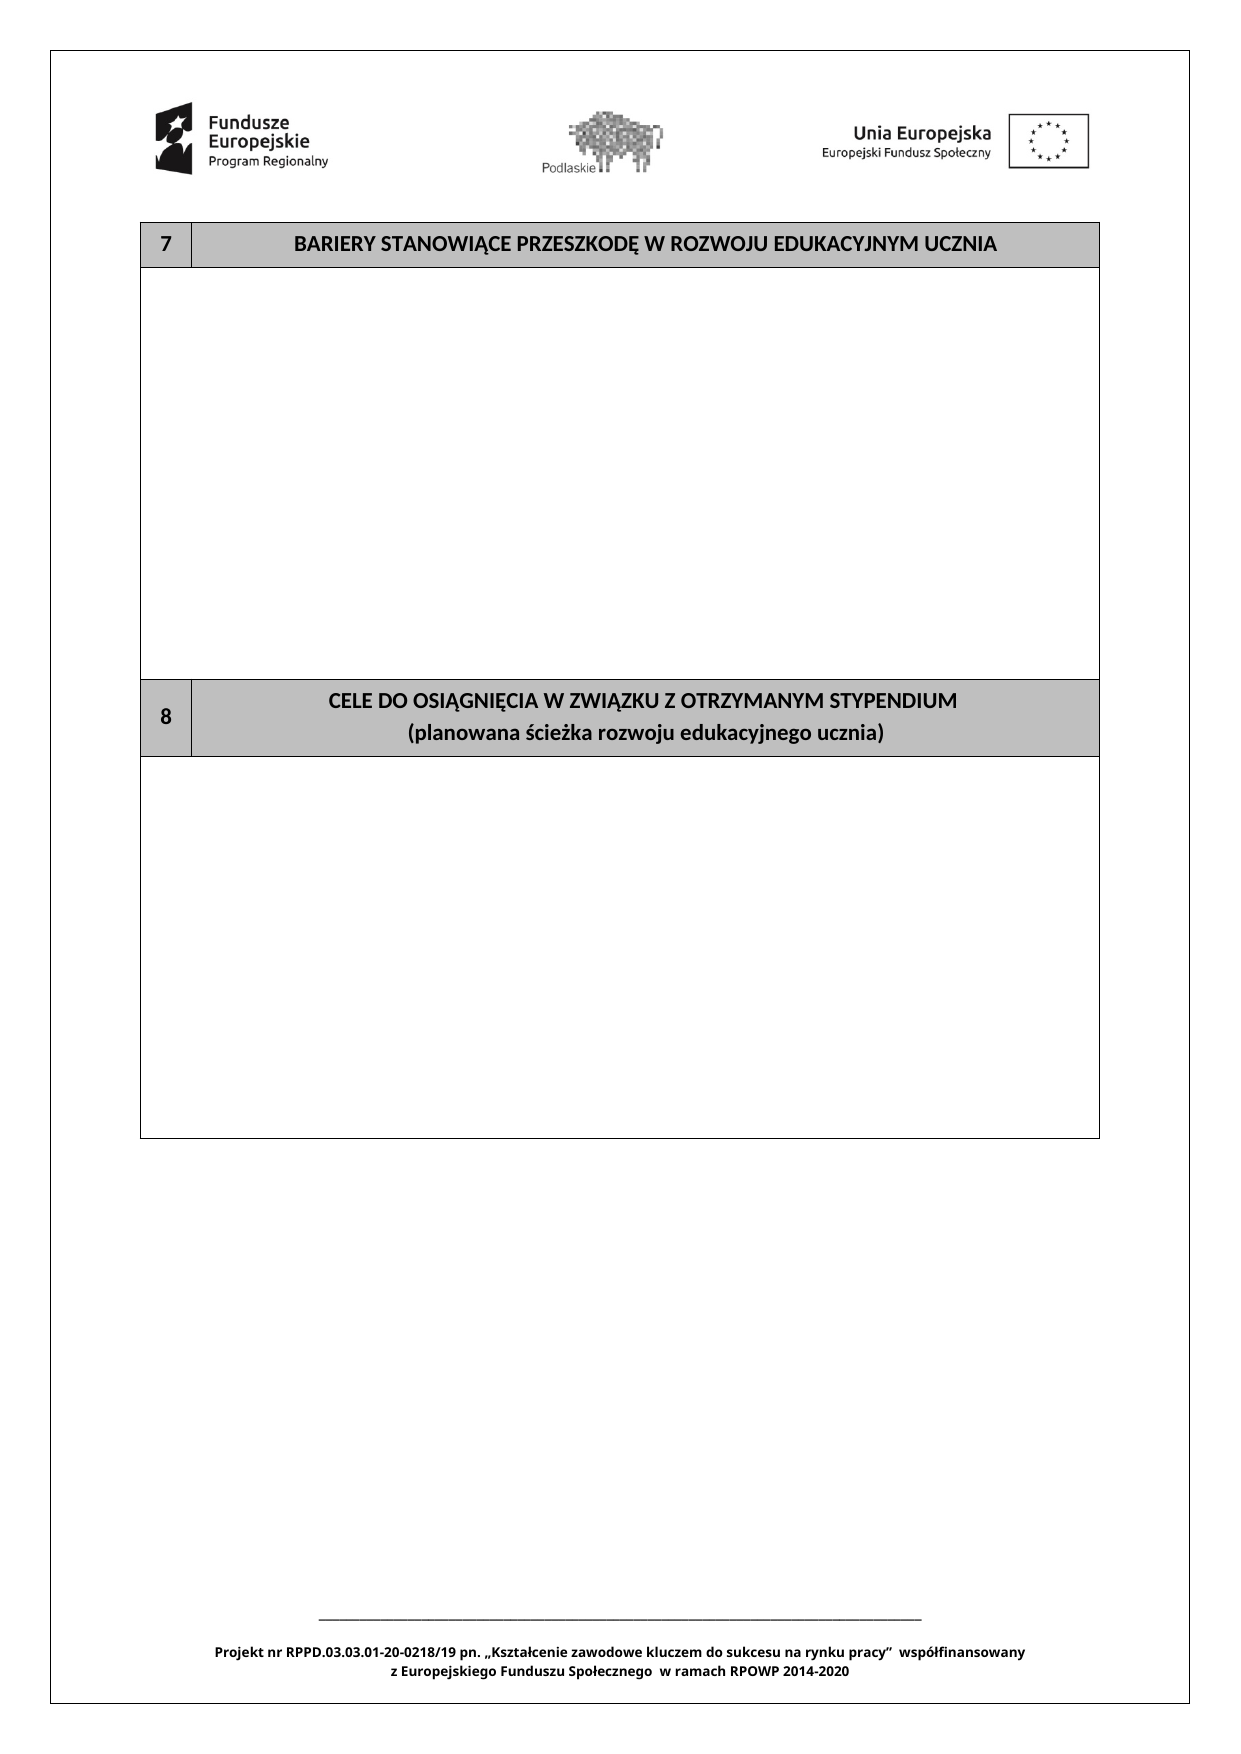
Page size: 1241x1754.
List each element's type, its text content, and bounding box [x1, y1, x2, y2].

picture [147, 97, 1093, 180]
table_cell 8 [141, 680, 191, 756]
table_cell BARIERY STANOWIĄCE PRZESZKODĘ W ROZWOJU EDUKACYJNYM UCZNIA [192, 223, 1099, 267]
table_cell [141, 757, 1099, 1138]
table_cell [141, 268, 1099, 678]
table_cell CELE DO OSIĄGNIĘCIA W ZWIĄZKU Z OTRZYMANYM STYPENDIUM (planowana ścieżka rozwoju edukacyjnego ucznia) [192, 680, 1099, 756]
table_cell 7 [141, 223, 191, 267]
